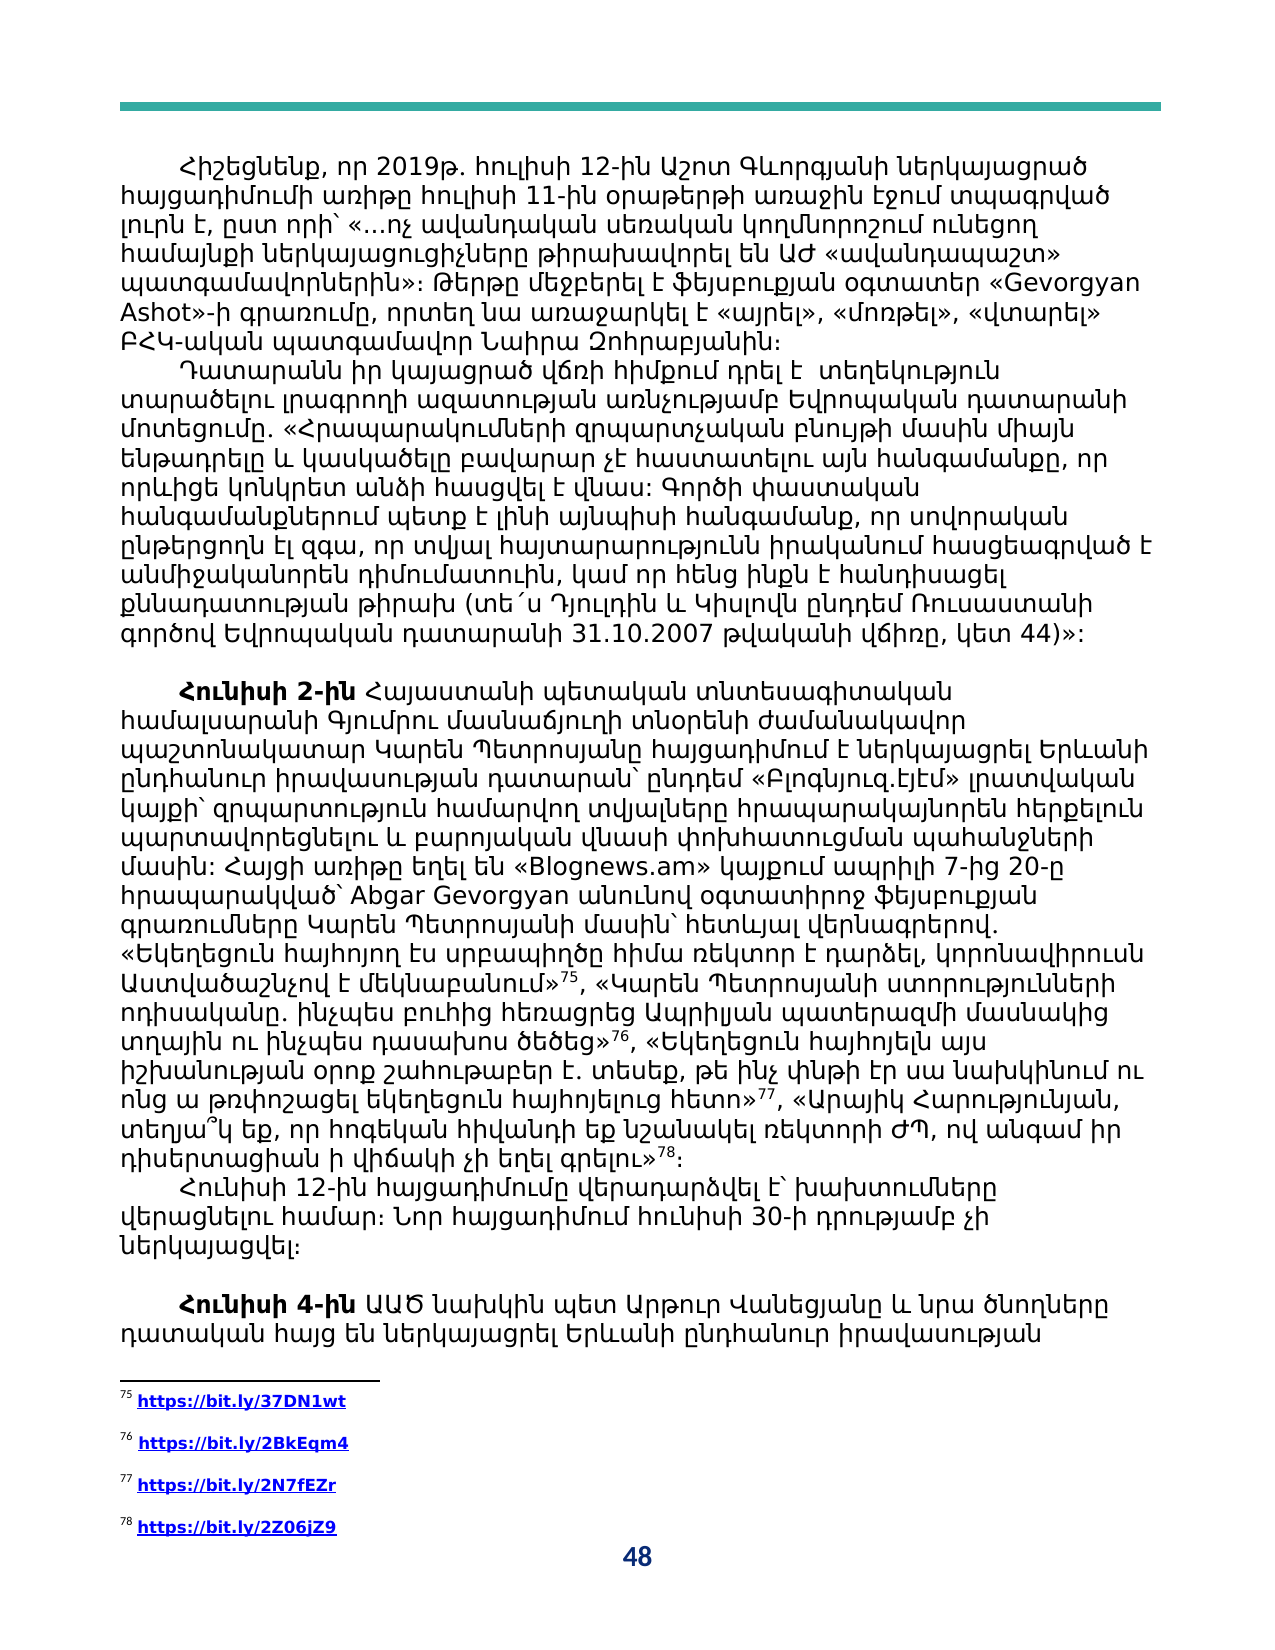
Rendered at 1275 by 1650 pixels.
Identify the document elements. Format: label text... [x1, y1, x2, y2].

text Հունիսի 12-ին հայցադիմումը վերադարձվել է՝ խախտումները վերացնելու համար։ Նոր հայցադիմում հունիսի 30-ի դրությամբ չի ներկայացվել։ [120, 1173, 1155, 1261]
text Հիշեցնենք, որ 2019թ․ հուլիսի 12-ին Աշոտ Գևորգյանի ներկայացրած հայցադիմումի առիթը հուլիսի 11-ին օրաթերթի առաջին էջում տպագրված լուրն է, ըստ որի՝ «...ոչ ավանդական սեռական կողմնորոշում ունեցող համայնքի ներկայացուցիչները թիրախավորել են ԱԺ «ավանդապաշտ» պատգամավորներին»։ Թերթը մեջբերել է ֆեյսբուքյան օգտատեր «Gevorgyan Ashot»-ի գրառումը, որտեղ նա առաջարկել է «այրել», «մոռթել», «վտարել» ԲՀԿ-ական պատգամավոր Նաիրա Զոհրաբյանին։ [120, 152, 1155, 356]
text Հունիսի 2-ին Հայաստանի պետական տնտեսագիտական համալսարանի Գյումրու մասնաճյուղի տնօրենի ժամանակավոր պաշտոնակատար Կարեն Պետրոսյանը հայցադիմում է ներկայացրել Երևանի ընդհանուր իրավասության դատարան՝ ընդդեմ «Բլոգնյուզ.էյէմ» լրատվական կայքի՝ զրպարտություն համարվող տվյալները հրապարակայնորեն հերքելուն պարտավորեցնելու և բարոյական վնասի փոխհատուցման պահանջների մասին: Հայցի առիթը եղել են «Blognews.am» կայքում ապրիլի 7-ից 20-ը հրապարակված՝ Abgar Gevorgyan անունով օգտատիրոջ ֆեյսբուքյան գրառումները Կարեն Պետրոսյանի մասին՝ հետևյալ վերնագրերով․ «Եկեղեցուն հայհոյող էս սրբապիղծը հիմա ռեկտոր է դարձել, կորոնավիրուսն Աստվածաշնչով է մեկնաբանում», «Կարեն Պետրոսյանի ստորությունների ոդիսականը․ ինչպես բուհից հեռացրեց Ապրիլյան պատերազմի մասնակից տղային ու ինչպես դասախոս ծեծեց», «Եկեղեցուն հայհոյելն այս իշխանության օրոք շահութաբեր է․ տեսեք, թե ինչ փնթի էր սա նախկինում ու ոնց ա թռփոշացել եկեղեցուն հայհոյելուց հետո», «Արայիկ Հարությունյան, տեղյա՞կ եք, որ հոգեկան հիվանդի եք նշանակել ռեկտորի ԺՊ, ով անգամ իր դիսերտացիան ի վիճակի չի եղել գրելու»։ [120, 677, 1155, 1173]
text Դատարանն իր կայացրած վճռի հիմքում դրել է տեղեկություն տարածելու լրագրողի ազատության առնչությամբ Եվրոպական դատարանի մոտեցումը․ «Հրապարակումների զրպարտչական բնույթի մասին միայն ենթադրելը և կասկածելը բավարար չէ հաստատելու այն հանգամանքը, որ որևիցե կոնկրետ անձի հասցվել է վնաս: Գործի փաստական հանգամանքներում պետք է լինի այնպիսի հանգամանք, որ սովորական ընթերցողն էլ զգա, որ տվյալ հայտարարությունն իրականում հասցեագրված է անմիջականորեն դիմումատուին, կամ որ հենց ինքն է հանդիսացել քննադատության թիրախ (տե´ս Դյուլդին և Կիսլովն ընդդեմ Ռուսաստանի գործով Եվրոպական դատարանի 31.10.2007 թվականի վճիռը, կետ 44)»: [120, 356, 1155, 648]
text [120, 1290, 1155, 1348]
